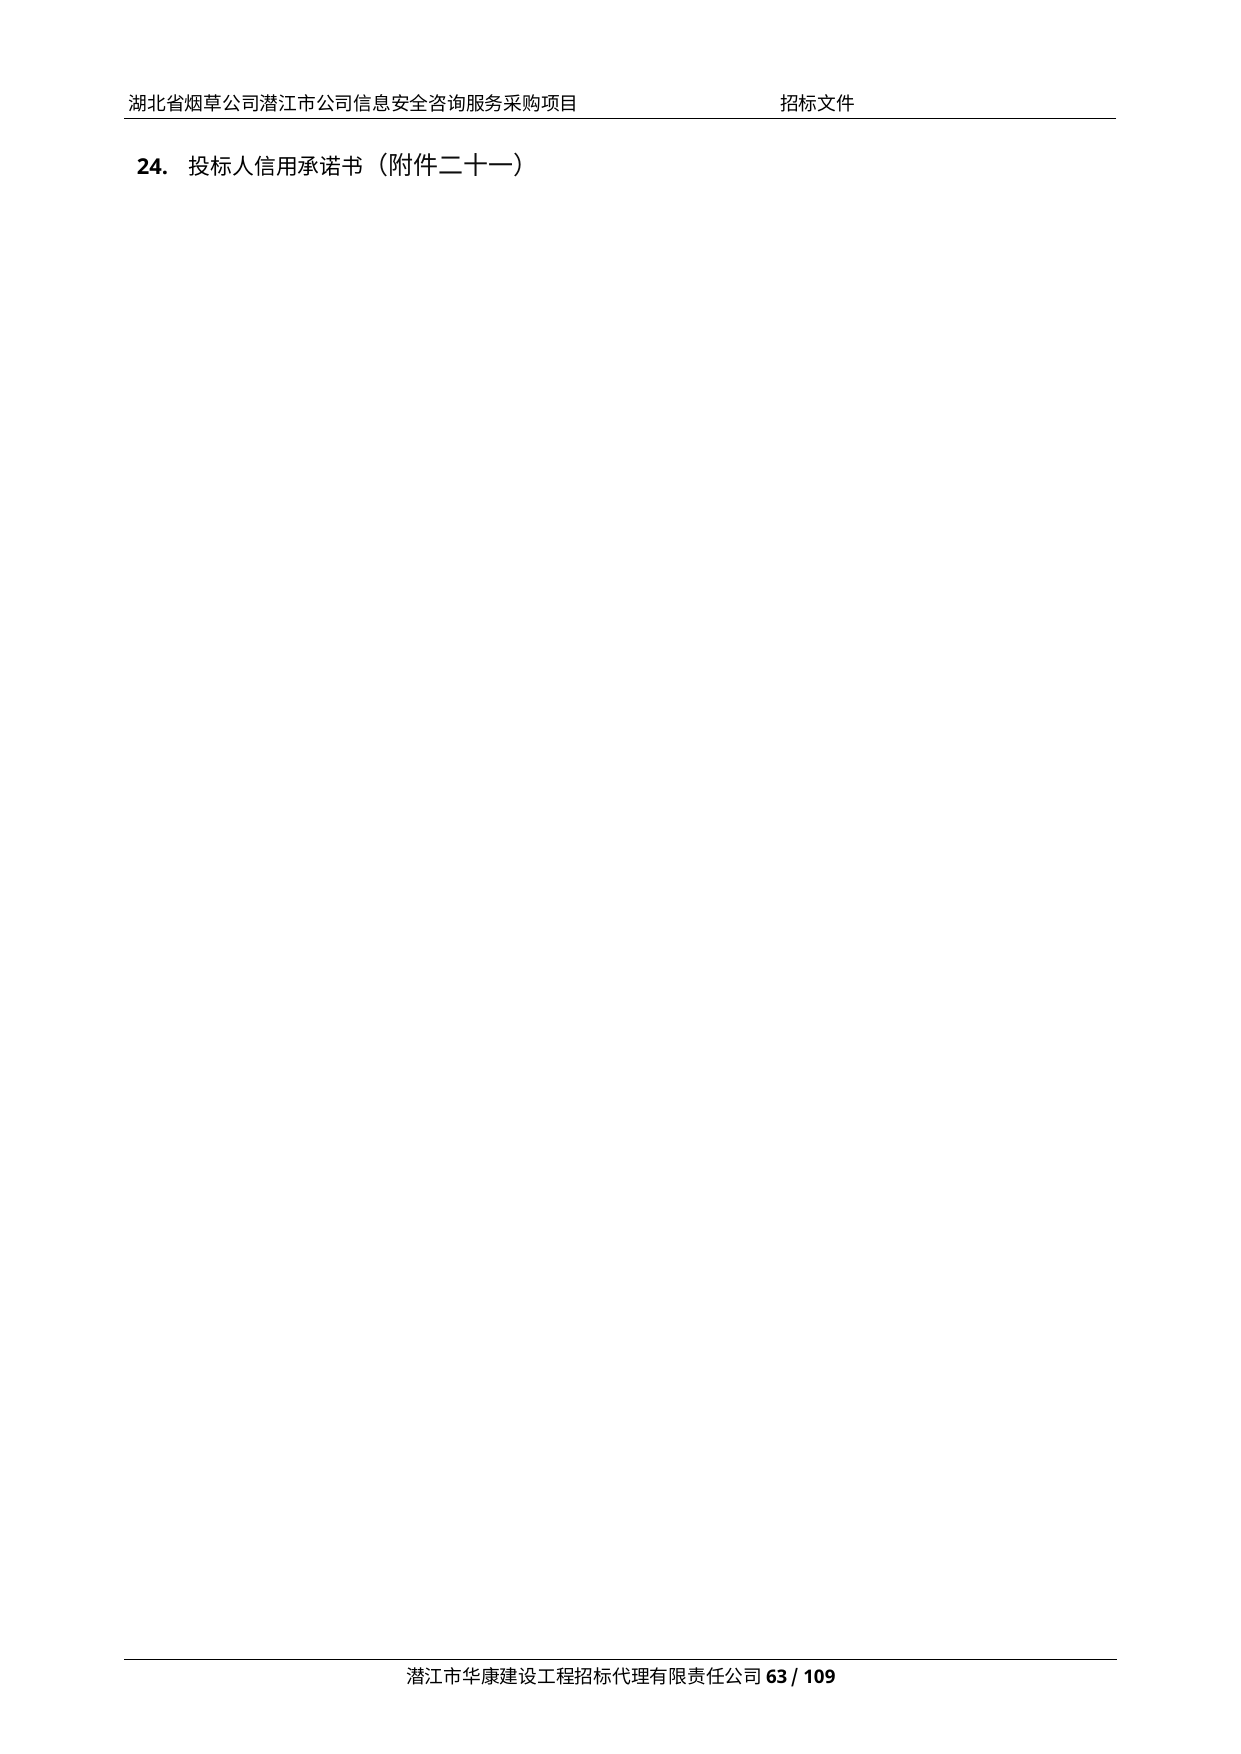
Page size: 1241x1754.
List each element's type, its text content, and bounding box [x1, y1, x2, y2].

list 投标人信用承诺书（附件二十一） [137, 131, 1116, 196]
